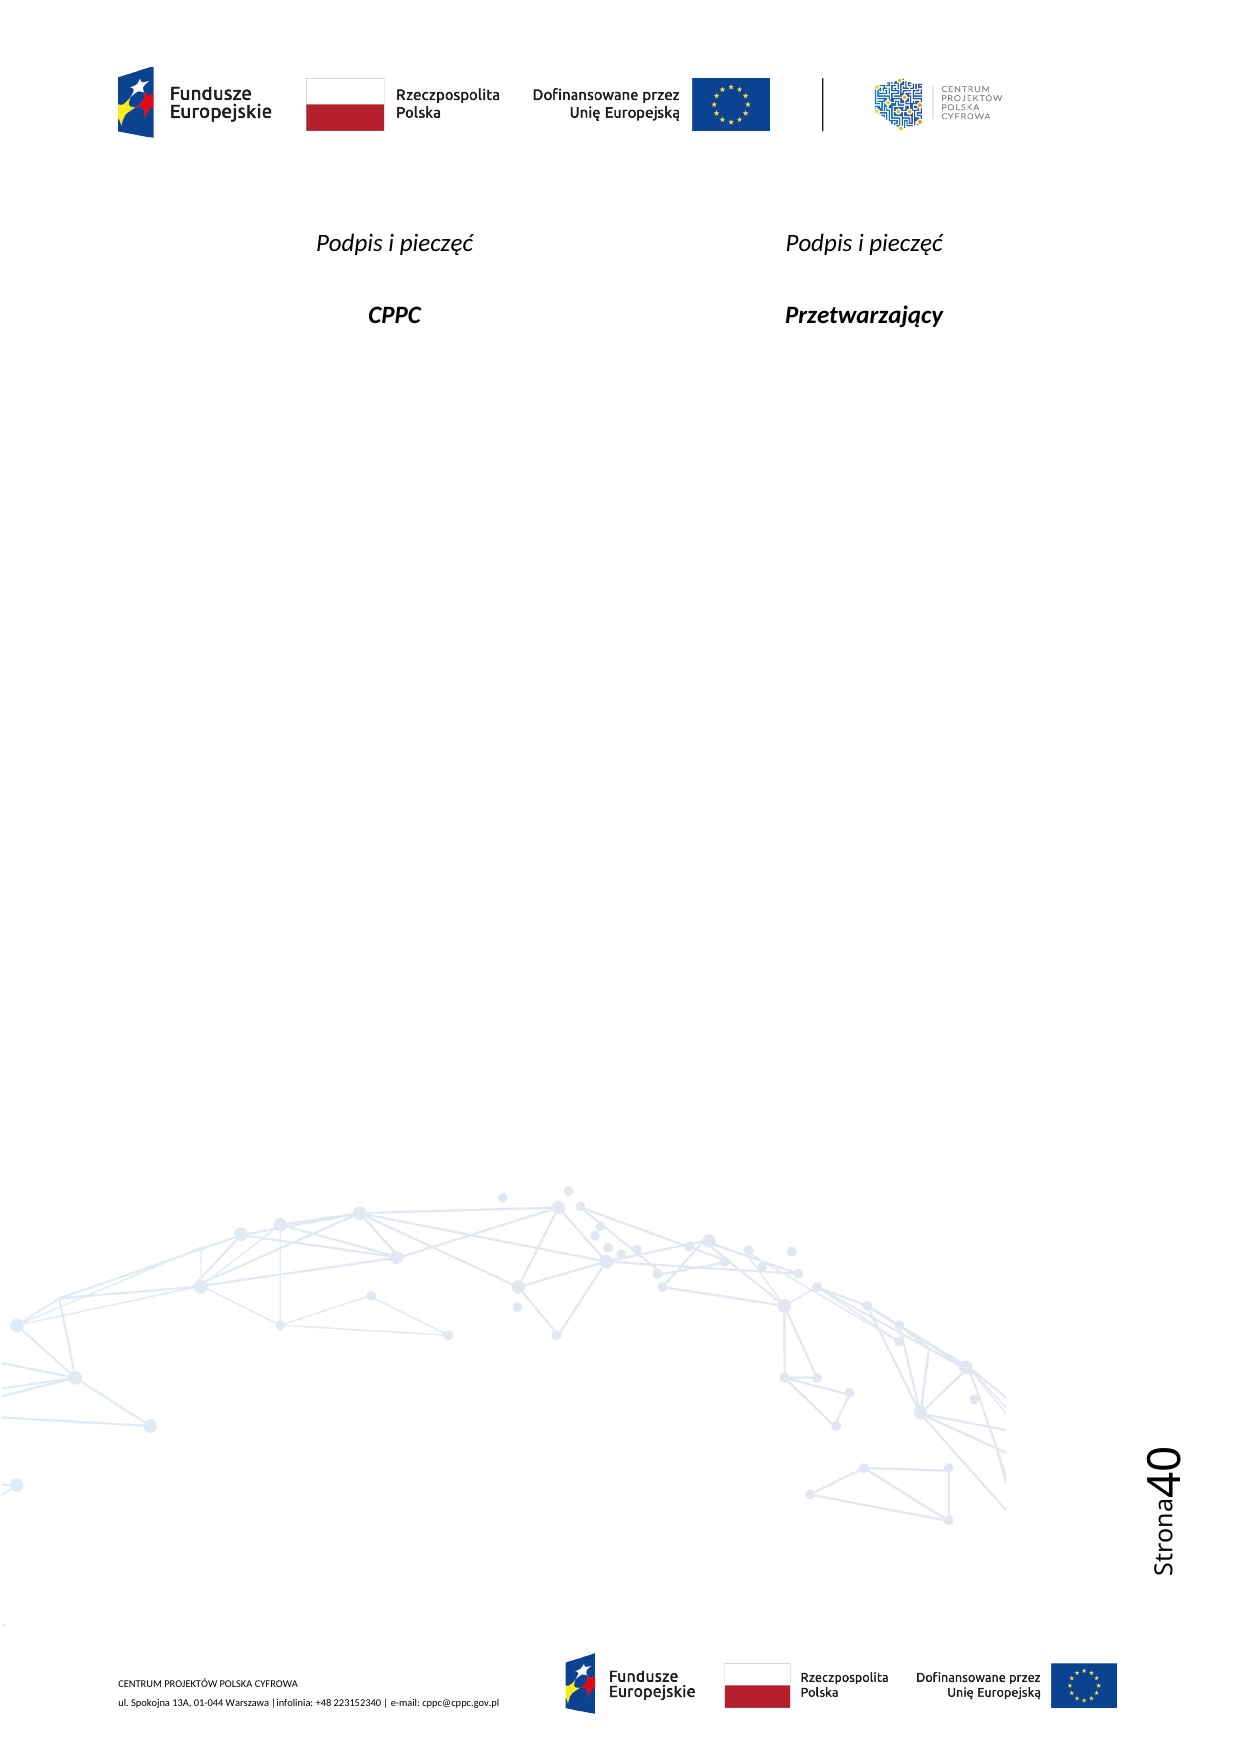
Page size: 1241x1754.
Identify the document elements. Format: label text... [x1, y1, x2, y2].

picture [118, 67, 1010, 138]
picture [2, 1186, 1007, 1626]
table_header Podpis i pieczęć Przetwarzający [641, 190, 1090, 372]
picture [565, 1653, 1117, 1714]
table_header Podpis i pieczęć CPPC [151, 190, 641, 372]
